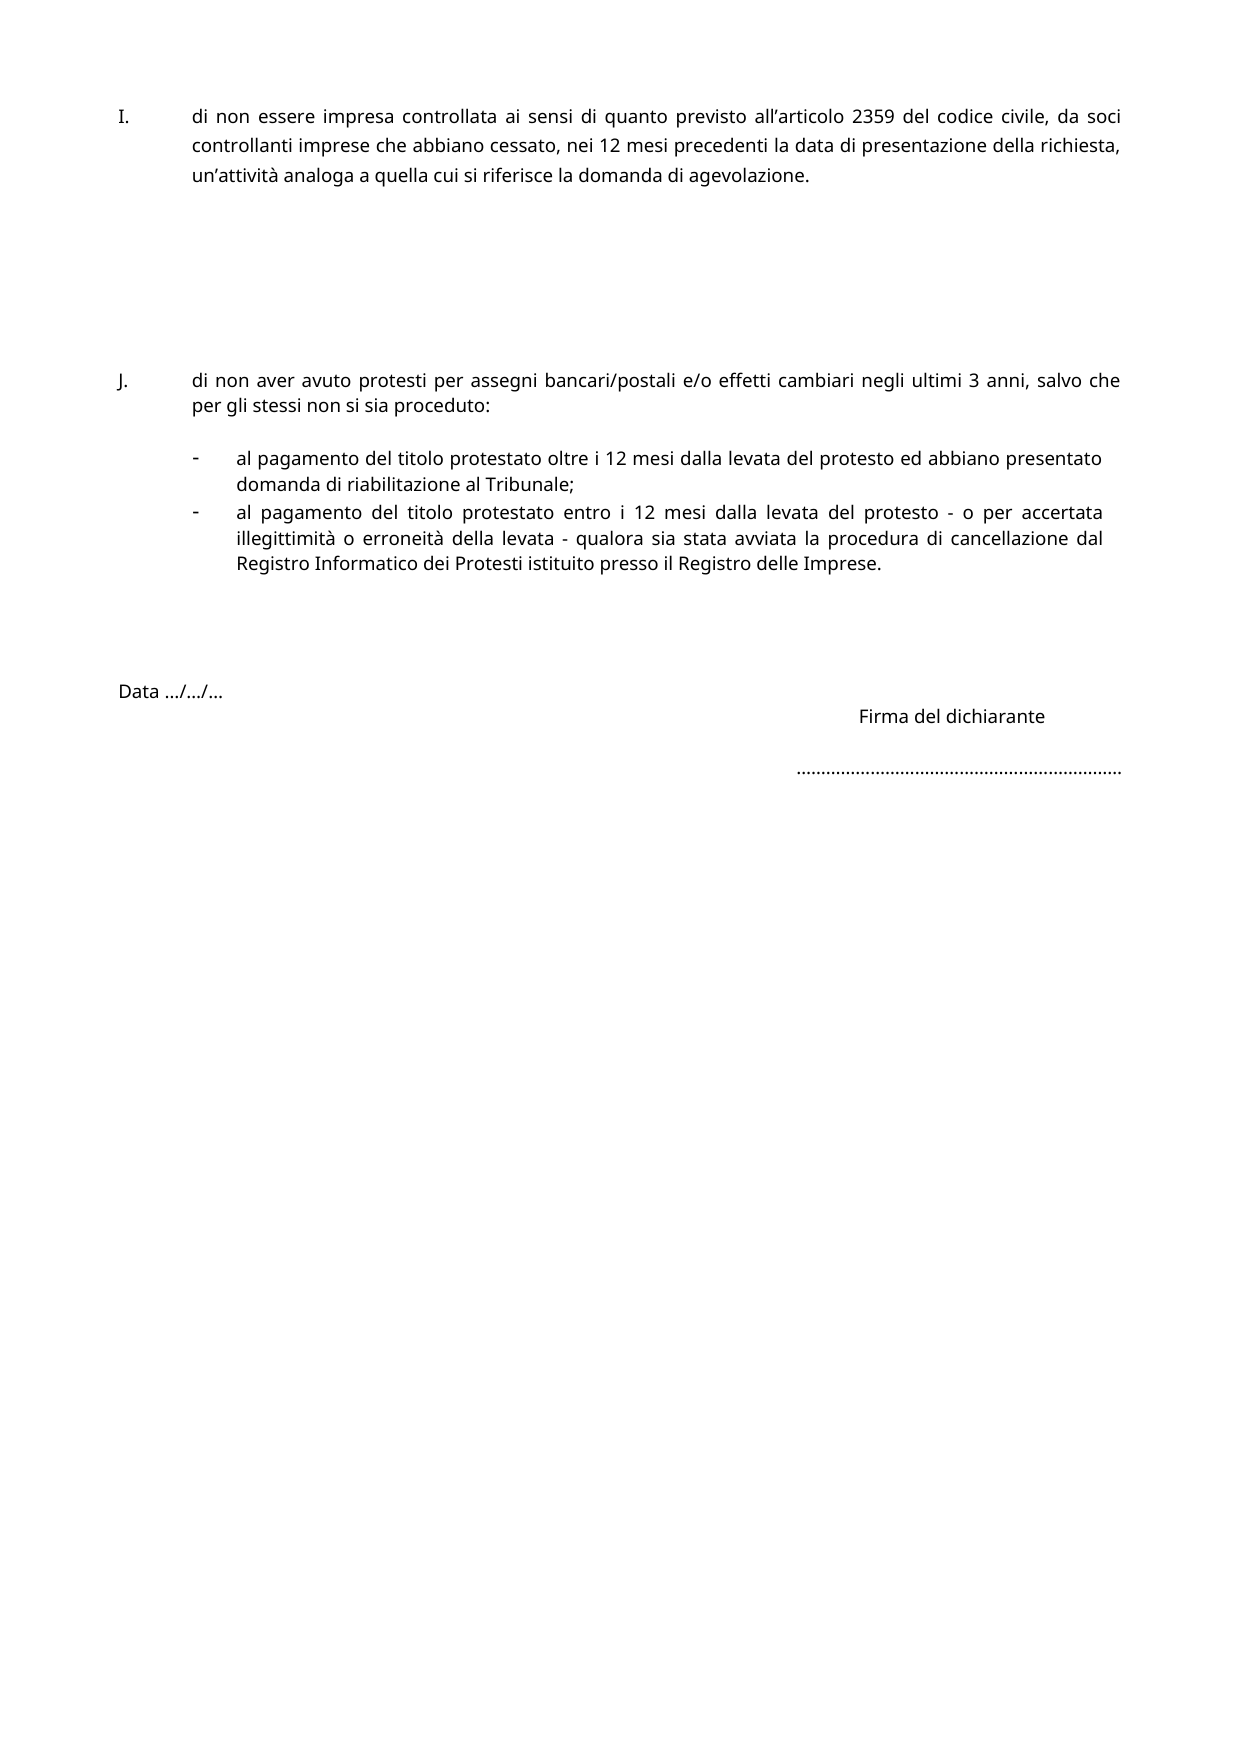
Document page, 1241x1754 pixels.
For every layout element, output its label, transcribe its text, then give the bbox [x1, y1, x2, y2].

list di non aver avuto protesti per assegni bancari/postali e/o effetti cambiari negli ultimi 3 anni, salvo che per gli stessi non si sia proceduto: [118, 367, 1122, 418]
text ………………………………………………………… [118, 755, 1122, 780]
list al pagamento del titolo protestato entro i 12 mesi dalla levata del protesto - o per accertata illegittimità o erroneità della levata - qualora sia stata avviata la procedura di cancellazione dal Registro Informatico dei Protesti istituito presso il Registro delle Imprese. [192, 497, 1104, 576]
text Firma del dichiarante [708, 704, 1122, 729]
list di non essere impresa controllata ai sensi di quanto previsto all’articolo 2359 del codice civile, da soci controllanti imprese che abbiano cessato, nei 12 mesi precedenti la data di presentazione della richiesta, un’attività analoga a quella cui si riferisce la domanda di agevolazione. [118, 103, 1122, 187]
text Data …/…/… [118, 678, 1122, 704]
list al pagamento del titolo protestato oltre i 12 mesi dalla levata del protesto ed abbiano presentato domanda di riabilitazione al Tribunale; [192, 443, 1104, 497]
